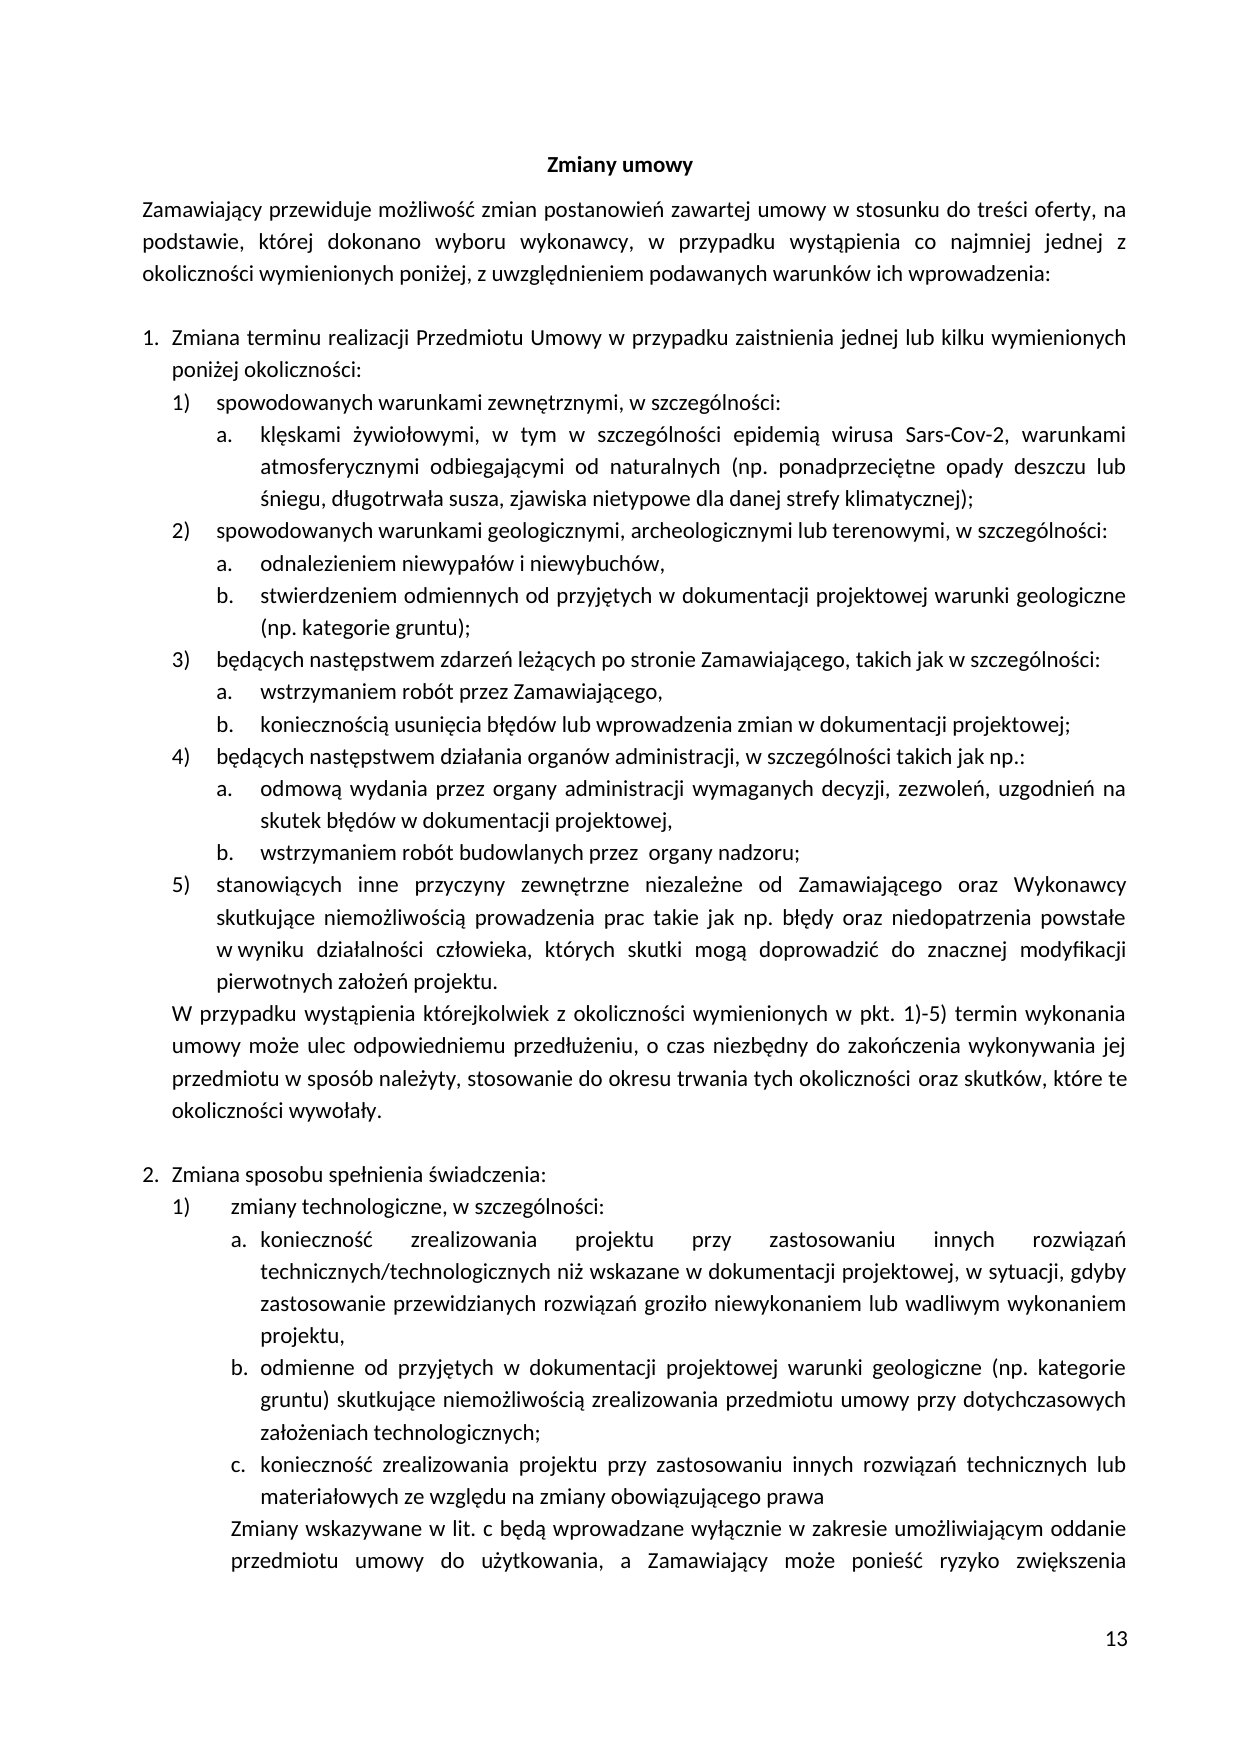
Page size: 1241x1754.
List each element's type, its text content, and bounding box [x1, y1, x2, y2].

text a. konieczność zrealizowania projektu przy zastosowaniu innych rozwiązań technicznych/technologicznych niż wskazane w dokumentacji projektowej, w sytuacji, gdyby zastosowanie przewidzianych rozwiązań groziło niewykonaniem lub wadliwym wykonaniem projektu, [231, 1225, 1128, 1349]
text W przypadku wystąpienia którejkolwiek z okoliczności wymienionych w pkt. 1)-5) termin wykonania umowy może ulec odpowiedniemu przedłużeniu, o czas niezbędny do zakończenia wykonywania jej przedmiotu w sposób należyty, stosowanie do okresu trwania tych okoliczności oraz skutków, które te okoliczności wywołały. [172, 999, 1128, 1124]
text b. koniecznością usunięcia błędów lub wprowadzenia zmian w dokumentacji projektowej; [216, 710, 1128, 738]
text b. odmienne od przyjętych w dokumentacji projektowej warunki geologiczne (np. kategorie gruntu) skutkujące niemożliwością zrealizowania przedmiotu umowy przy dotychczasowych założeniach technologicznych; [231, 1353, 1128, 1446]
text 1) zmiany technologiczne, w szczególności: [172, 1192, 1128, 1221]
text a. odnalezieniem niewypałów i niewybuchów, [216, 549, 1128, 577]
text 3) będących następstwem zdarzeń leżących po stronie Zamawiającego, takich jak w szczególności: [172, 645, 1128, 673]
text Zamawiający przewiduje możliwość zmian postanowień zawartej umowy w stosunku do treści oferty, na podstawie, której dokonano wyboru wykonawcy, w przypadku wystąpienia co najmniej jednej z okoliczności wymienionych poniżej, z uwzględnieniem podawanych warunków ich wprowadzenia: [142, 195, 1128, 287]
text 4) będących następstwem działania organów administracji, w szczególności takich jak np.: [172, 742, 1128, 770]
text a. klęskami żywiołowymi, w tym w szczególności epidemią wirusa Sars-Cov-2, warunkami atmosferycznymi odbiegającymi od naturalnych (np. ponadprzeciętne opady deszczu lub śniegu, długotrwała susza, zjawiska nietypowe dla danej strefy klimatycznej); [216, 420, 1128, 512]
text 1) spowodowanych warunkami zewnętrznymi, w szczególności: [172, 388, 1128, 416]
text a. odmową wydania przez organy administracji wymaganych decyzji, zezwoleń, uzgodnień na skutek błędów w dokumentacji projektowej, [216, 774, 1128, 834]
text 5) stanowiących inne przyczyny zewnętrzne niezależne od Zamawiającego oraz Wykonawcy skutkujące niemożliwością prowadzenia prac takie jak np. błędy oraz niedopatrzenia powstałe w wyniku działalności człowieka, których skutki mogą doprowadzić do znacznej modyfikacji pierwotnych założeń projektu. [172, 871, 1128, 995]
text b. stwierdzeniem odmiennych od przyjętych w dokumentacji projektowej warunki geologiczne (np. kategorie gruntu); [216, 581, 1128, 641]
text a. wstrzymaniem robót przez Zamawiającego, [216, 677, 1128, 706]
text 1. Zmiana terminu realizacji Przedmiotu Umowy w przypadku zaistnienia jednej lub kilku wymienionych poniżej okoliczności: [142, 323, 1128, 384]
text 2. Zmiana sposobu spełnienia świadczenia: [142, 1160, 1128, 1188]
list Zmiany umowy [112, 150, 1128, 178]
text 2) spowodowanych warunkami geologicznymi, archeologicznymi lub terenowymi, w szczególności: [172, 517, 1128, 544]
text c. konieczność zrealizowania projektu przy zastosowaniu innych rozwiązań technicznych lub materiałowych ze względu na zmiany obowiązującego prawa [231, 1450, 1128, 1510]
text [172, 1514, 1128, 1574]
text b. wstrzymaniem robót budowlanych przez organy nadzoru; [216, 838, 1128, 866]
